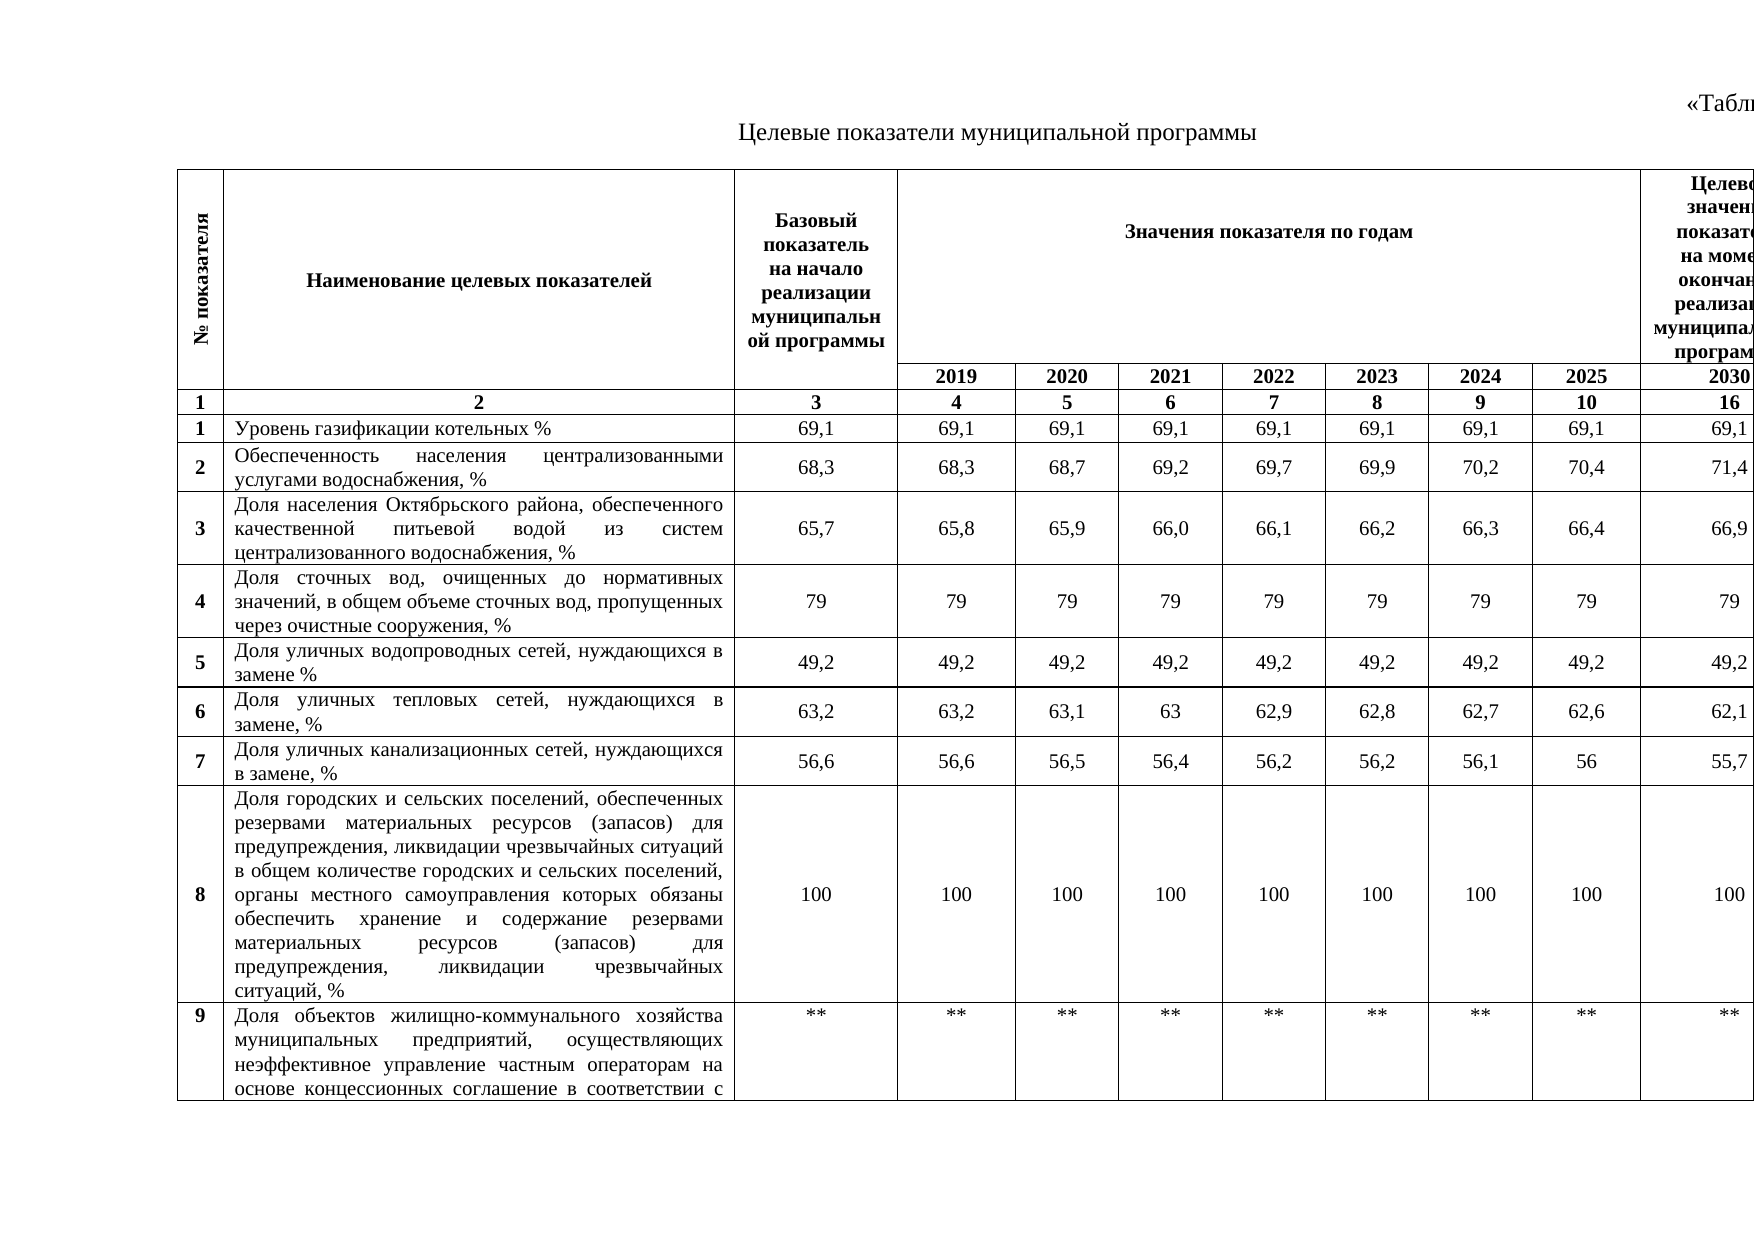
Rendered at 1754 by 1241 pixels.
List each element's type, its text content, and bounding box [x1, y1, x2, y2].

table_cell 100 [898, 786, 1015, 1002]
table_cell 66,9 [1641, 492, 1753, 564]
table_cell 9 [178, 1003, 223, 1099]
table_cell 66,3 [1429, 492, 1532, 564]
table_cell 2021 [1119, 364, 1222, 389]
table_cell 69,1 [1429, 415, 1532, 442]
table_cell 69,1 [735, 415, 897, 442]
table_cell 49,2 [1429, 638, 1532, 686]
table_cell 2019 [898, 364, 1015, 389]
table_cell 2023 [1326, 364, 1428, 389]
table_cell 8 [1326, 390, 1428, 414]
table_cell 1 [178, 415, 223, 442]
table_cell Доля сточных вод, очищенных до нормативных значений, в общем объеме сточных вод, пропущенных через очистные сооружения, % [224, 565, 734, 637]
table_cell 79 [1119, 565, 1222, 637]
table_cell 5 [1016, 390, 1118, 414]
table_cell 69,1 [1326, 415, 1428, 442]
table_cell Доля уличных тепловых сетей, нуждающихся в замене, % [224, 688, 734, 736]
table_cell 7 [1223, 390, 1325, 414]
table_cell ** [1119, 1003, 1222, 1099]
table_cell 4 [898, 390, 1015, 414]
table_cell 56,2 [1223, 737, 1325, 785]
table_cell 1 [178, 390, 223, 414]
table_cell 62,7 [1429, 688, 1532, 736]
table_cell 69,2 [1119, 443, 1222, 491]
table_cell 56,6 [735, 737, 897, 785]
table_cell Обеспеченность населения централизованными услугами водоснабжения, % [224, 443, 734, 491]
table_cell Целевое значение показателя на момент окончания реализации муниципальной программы [1641, 170, 1753, 363]
table_cell Доля населения Октябрьского района, обеспеченного качественной питьевой водой из систем централизованного водоснабжения, % [224, 492, 734, 564]
table_cell 56,2 [1326, 737, 1428, 785]
table_cell 4 [178, 565, 223, 637]
table_cell Доля городских и сельских поселений, обеспеченных резервами материальных ресурсов (запасов) для предупреждения, ликвидации чрезвычайных ситуаций в общем количестве городских и сельских поселений, органы местного самоуправления которых обязаны обеспечить хранение и содержание резервами материальных ресурсов (запасов) для предупреждения, ликвидации чрезвычайных ситуаций, % [224, 786, 734, 1002]
table_cell 6 [1119, 390, 1222, 414]
table_cell 49,2 [1223, 638, 1325, 686]
table_cell ** [1533, 1003, 1640, 1099]
table_cell 70,2 [1429, 443, 1532, 491]
table_cell 62,9 [1223, 688, 1325, 736]
table_cell 79 [1641, 565, 1753, 637]
table_cell 56,5 [1016, 737, 1118, 785]
table_cell 49,2 [1533, 638, 1640, 686]
table_cell 49,2 [1641, 638, 1753, 686]
table_cell 5 [178, 638, 223, 686]
table_cell Базовый показатель на начало реализации муниципальной программы [735, 170, 897, 389]
table_cell 66,0 [1119, 492, 1222, 564]
table_cell 100 [1016, 786, 1118, 1002]
table_cell 56,4 [1119, 737, 1222, 785]
table_cell 2 [178, 443, 223, 491]
table_cell 68,7 [1016, 443, 1118, 491]
table_cell ** [1326, 1003, 1428, 1099]
table_cell ** [1641, 1003, 1753, 1099]
table_cell 63 [1119, 688, 1222, 736]
table_cell 100 [1533, 786, 1640, 1002]
table_cell 56 [1533, 737, 1640, 785]
table_cell ** [898, 1003, 1015, 1099]
table_cell 49,2 [1016, 638, 1118, 686]
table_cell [224, 1003, 734, 1099]
table_cell 100 [1326, 786, 1428, 1002]
table_cell 2 [224, 390, 734, 414]
table_cell 69,7 [1223, 443, 1325, 491]
table_cell 100 [1119, 786, 1222, 1002]
table_cell 69,1 [1119, 415, 1222, 442]
table_cell 49,2 [735, 638, 897, 686]
table_cell 69,1 [1223, 415, 1325, 442]
table_cell 2022 [1223, 364, 1325, 389]
table_cell 2025 [1533, 364, 1640, 389]
table_cell 3 [735, 390, 897, 414]
table_cell 9 [1429, 390, 1532, 414]
table_cell 66,4 [1533, 492, 1640, 564]
table_cell 71,4 [1641, 443, 1753, 491]
table_cell 79 [1533, 565, 1640, 637]
table_cell 69,1 [1016, 415, 1118, 442]
table_cell 63,2 [735, 688, 897, 736]
table_cell 49,2 [1326, 638, 1428, 686]
table_cell 7 [178, 737, 223, 785]
table_cell 69,1 [1533, 415, 1640, 442]
table_cell 2030 [1641, 364, 1753, 389]
table_cell 66,1 [1223, 492, 1325, 564]
table_cell 63,2 [898, 688, 1015, 736]
table_cell № показателя [178, 170, 223, 389]
table_cell ** [1429, 1003, 1532, 1099]
table_cell 62,6 [1533, 688, 1640, 736]
table_cell ** [1223, 1003, 1325, 1099]
table_header «Таблица 1 Целевые показатели муниципальной программы [177, 88, 1754, 169]
table_cell 68,3 [735, 443, 897, 491]
table_cell 65,9 [1016, 492, 1118, 564]
table_cell 62,8 [1326, 688, 1428, 736]
table_cell 69,1 [898, 415, 1015, 442]
table_cell 69,1 [1641, 415, 1753, 442]
table_cell Уровень газификации котельных % [224, 415, 734, 442]
table_cell 68,3 [898, 443, 1015, 491]
table_cell 2024 [1429, 364, 1532, 389]
table_cell 49,2 [1119, 638, 1222, 686]
table_cell ** [1016, 1003, 1118, 1099]
table_cell 66,2 [1326, 492, 1428, 564]
table_cell Наименование целевых показателей [224, 170, 734, 389]
table_cell 100 [1641, 786, 1753, 1002]
table_cell 62,1 [1641, 688, 1753, 736]
table_cell 8 [178, 786, 223, 1002]
table_cell 65,8 [898, 492, 1015, 564]
table_cell Значения показателя по годам [898, 170, 1640, 363]
table_cell 2020 [1016, 364, 1118, 389]
table_cell Доля уличных канализационных сетей, нуждающихся в замене, % [224, 737, 734, 785]
table_cell 70,4 [1533, 443, 1640, 491]
table_cell ** [735, 1003, 897, 1099]
table_cell 79 [1429, 565, 1532, 637]
table_cell 56,1 [1429, 737, 1532, 785]
table_cell 16 [1641, 390, 1753, 414]
table_cell 69,9 [1326, 443, 1428, 491]
table_cell 65,7 [735, 492, 897, 564]
table_cell 3 [178, 492, 223, 564]
table_cell 100 [1429, 786, 1532, 1002]
table_cell 79 [735, 565, 897, 637]
table_cell 49,2 [898, 638, 1015, 686]
table_cell 10 [1533, 390, 1640, 414]
table_cell Доля уличных водопроводных сетей, нуждающихся в замене % [224, 638, 734, 686]
table_cell 56,6 [898, 737, 1015, 785]
table_cell 79 [1223, 565, 1325, 637]
table_cell 100 [735, 786, 897, 1002]
table_cell 79 [1016, 565, 1118, 637]
table_cell 55,7 [1641, 737, 1753, 785]
table_cell 79 [1326, 565, 1428, 637]
table_cell 79 [898, 565, 1015, 637]
table_cell 63,1 [1016, 688, 1118, 736]
table_cell 100 [1223, 786, 1325, 1002]
table_cell 6 [178, 688, 223, 736]
